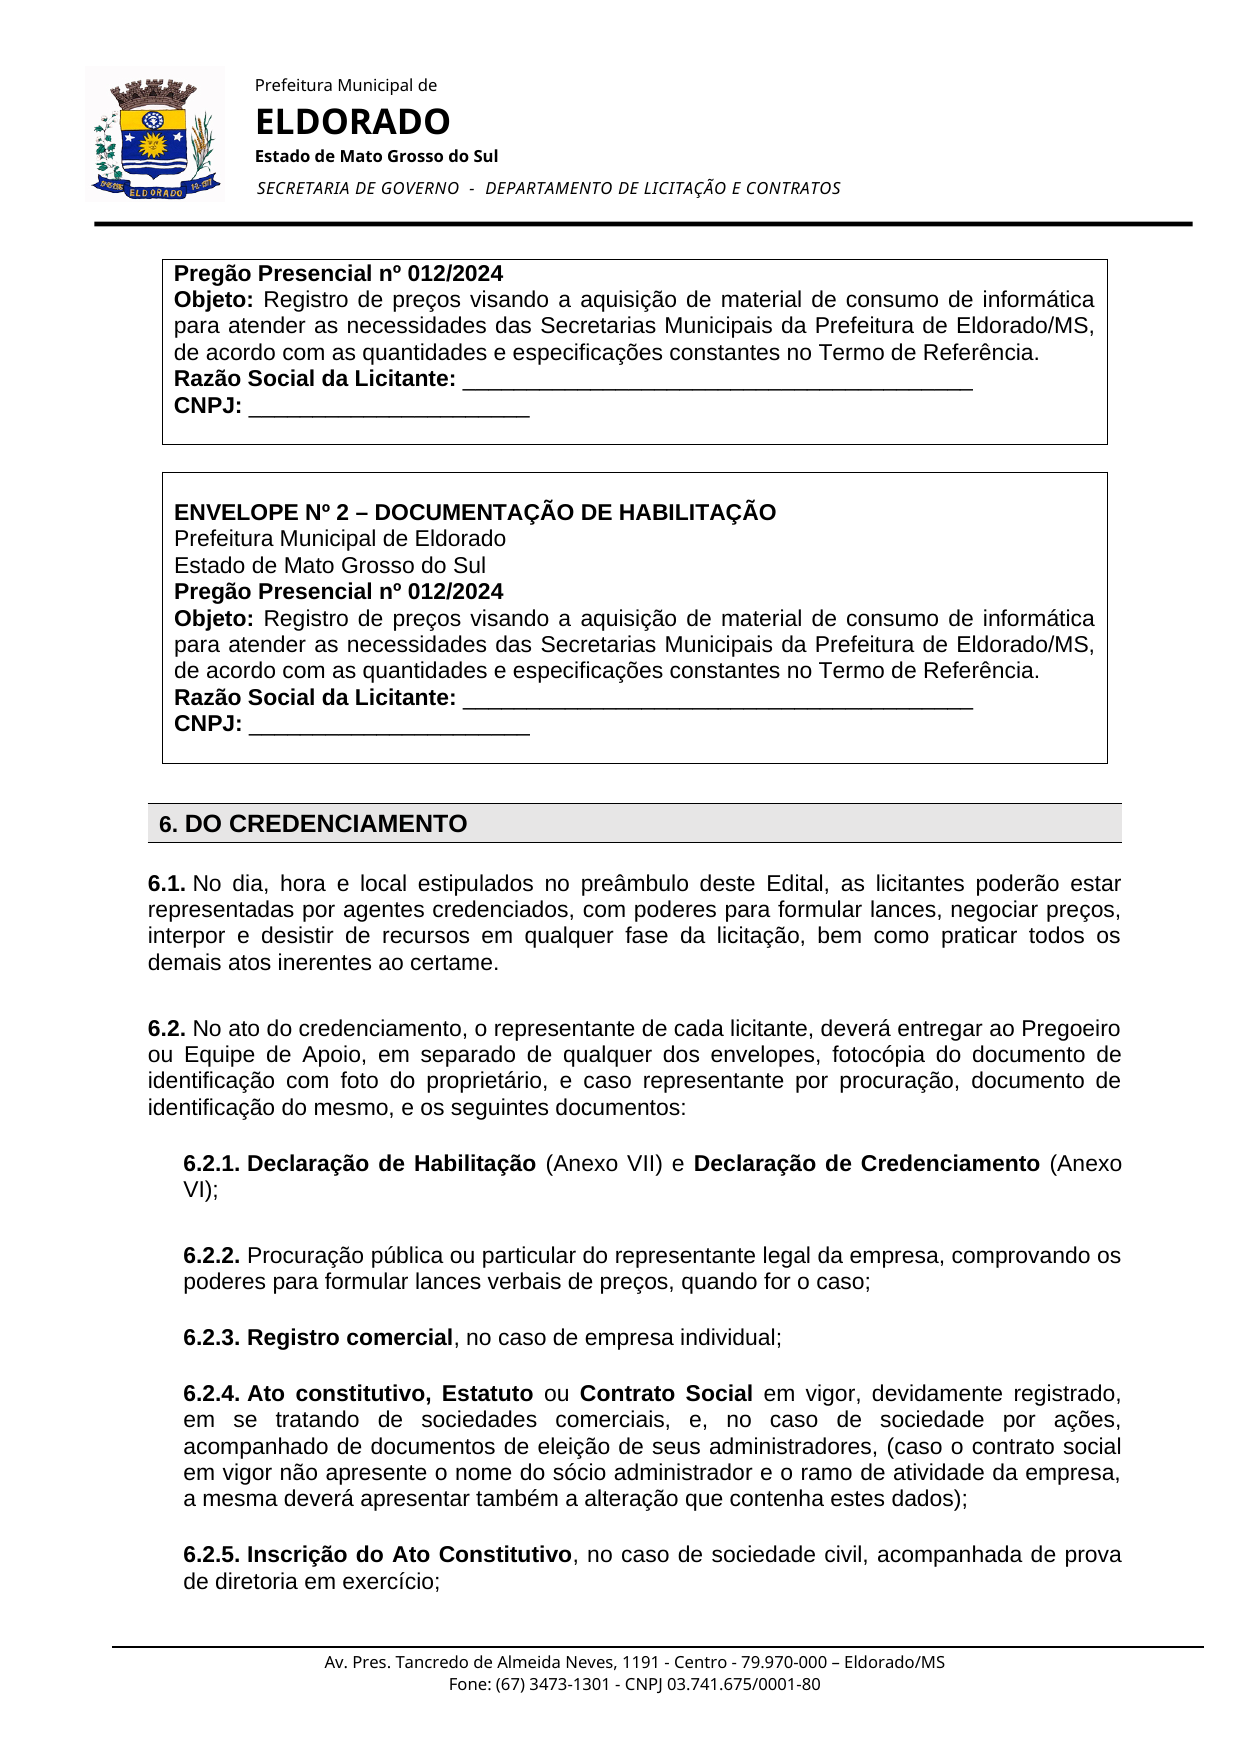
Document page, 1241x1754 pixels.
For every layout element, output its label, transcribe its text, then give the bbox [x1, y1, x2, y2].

list Declaração de Habilitação (Anexo VII) e Declaração de Credenciamento (Anexo VI); [183, 1150, 1122, 1202]
list Inscrição do Ato Constitutivo, no caso de sociedade civil, acompanhada de prova de diretoria em exercício; [183, 1541, 1122, 1594]
table_header DO CREDENCIAMENTO [148, 804, 1122, 842]
list Registro comercial, no caso de empresa individual; [183, 1324, 1122, 1351]
list No dia, hora e local estipulados no preâmbulo deste Edital, as licitantes poderão estar representadas por agentes credenciados, com poderes para formular lances, negociar preços, interpor e desistir de recursos em qualquer fase da licitação, bem como praticar todos os demais atos inerentes ao certame. [148, 870, 1122, 975]
list Procuração pública ou particular do representante legal da empresa, comprovando os poderes para formular lances verbais de preços, quando for o caso; [183, 1242, 1122, 1295]
list No ato do credenciamento, o representante de cada licitante, deverá entregar ao Pregoeiro ou Equipe de Apoio, em separado de qualquer dos envelopes, fotocópia do documento de identificação com foto do proprietário, e caso representante por procuração, documento de identificação do mesmo, e os seguintes documentos: [148, 1015, 1122, 1120]
picture [85, 66, 225, 202]
list Ato constitutivo, Estatuto ou Contrato Social em vigor, devidamente registrado, em se tratando de sociedades comerciais, e, no caso de sociedade por ações, acompanhado de documentos de eleição de seus administradores, (caso o contrato social em vigor não apresente o nome do sócio administrador e o ramo de atividade da empresa, a mesma deverá apresentar também a alteração que contenha estes dados); [183, 1380, 1122, 1512]
table_header ENVELOPE Nº 2 – DOCUMENTAÇÃO DE HABILITAÇÃO Prefeitura Municipal de Eldorado Estado de Mato Grosso do Sul Pregão Presencial nº 012/2024 Objeto: Registro de preços visando a aquisição de material de consumo de informática para atender as necessidades das Secretarias Municipais da Prefeitura de Eldorado/MS, de acordo com as quantidades e especificações constantes no Termo de Referência. Razão Social da Licitante: ________________________________________ CNPJ: ______________________ [163, 473, 1107, 763]
